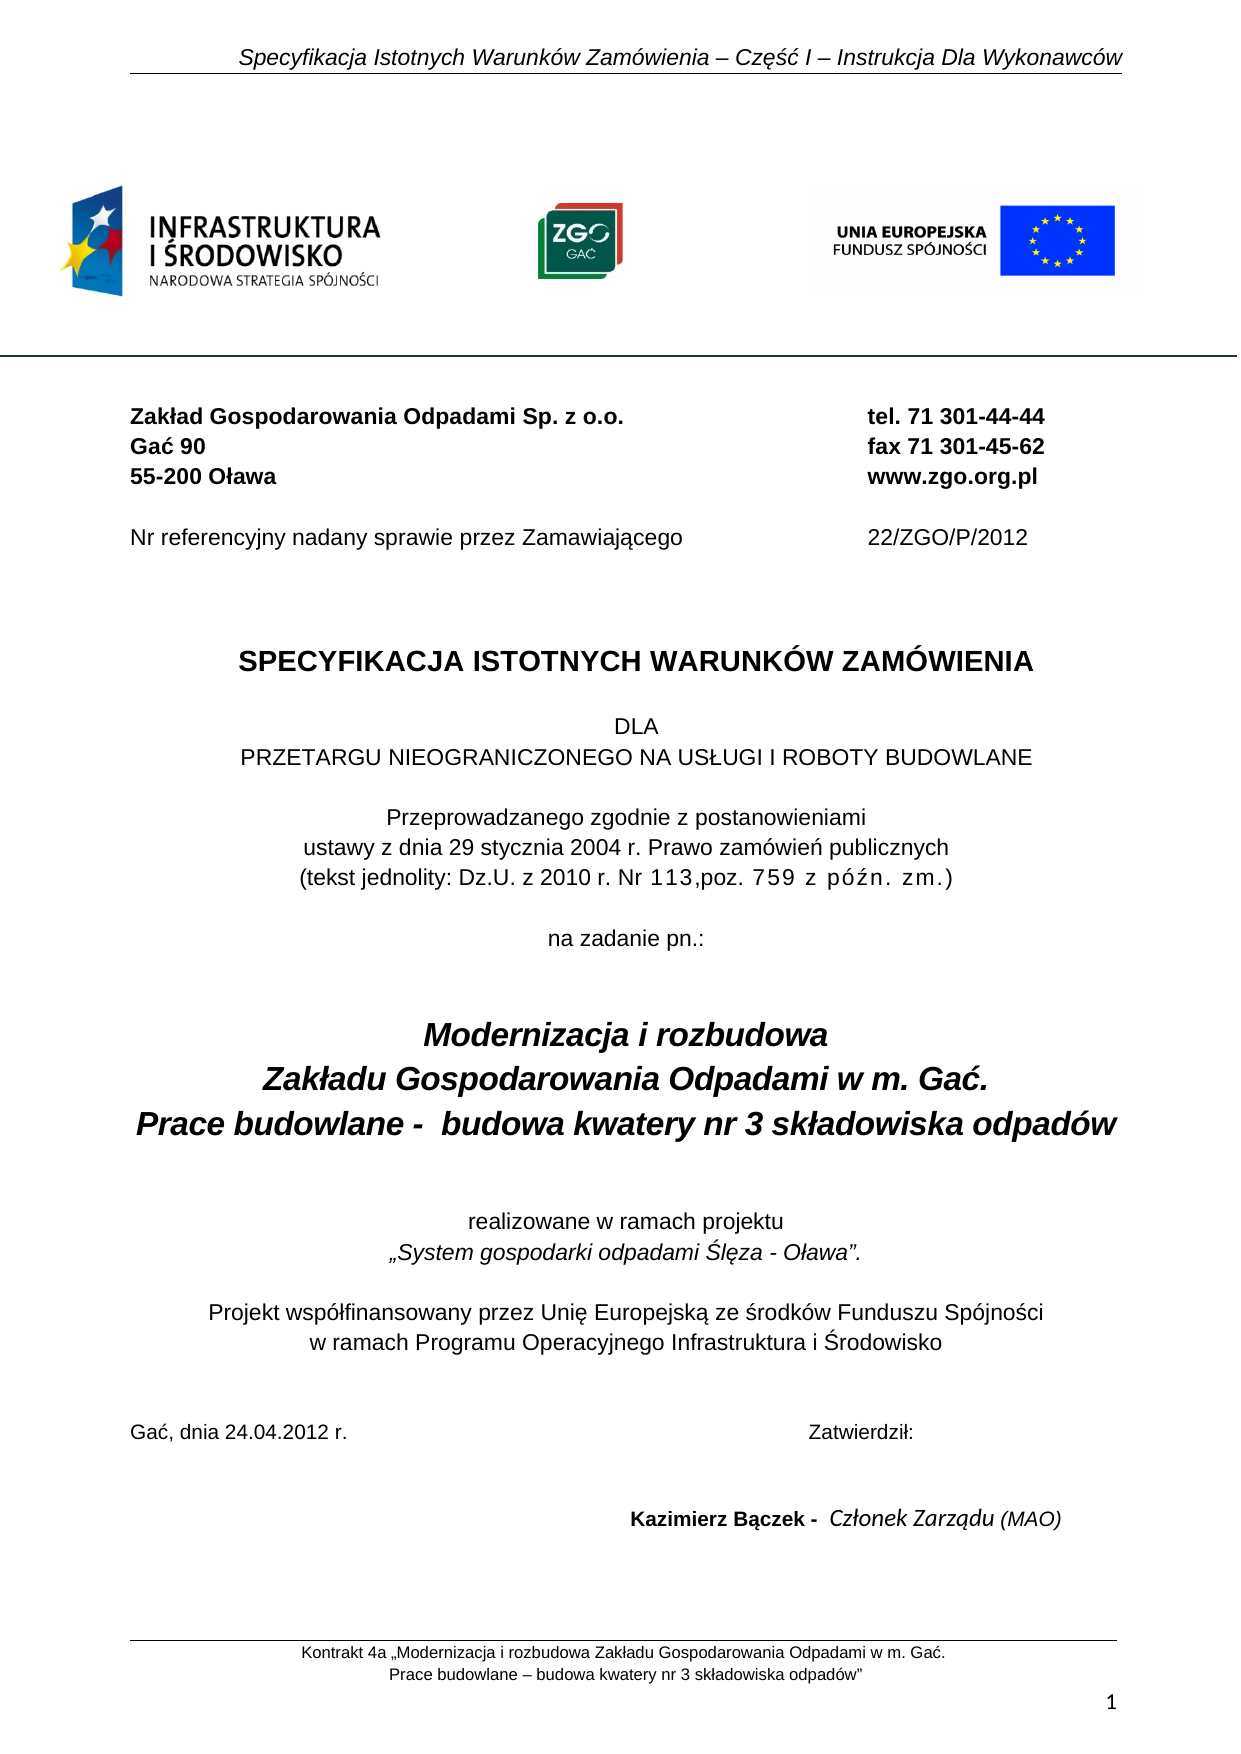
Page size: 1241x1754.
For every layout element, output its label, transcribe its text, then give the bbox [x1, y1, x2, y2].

text Nr referencyjny nadany sprawie przez Zamawiającego 22/ZGO/P/2012 [130, 524, 1132, 550]
text 55-200 Oława www.zgo.org.pl [130, 463, 1132, 489]
text Kazimierz Bączek - Członek Zarządu (MAO) [499, 1502, 1122, 1533]
text Zakładu Gospodarowania Odpadami w m. Gać. [130, 1059, 1122, 1098]
table_header [381, 118, 779, 355]
text Prace budowlane - budowa kwatery nr 3 składowiska odpadów [130, 1104, 1122, 1142]
table_header [780, 118, 1237, 355]
picture [8, 130, 381, 351]
text Gać, dnia 24.04.2012 r. Zatwierdził: [130, 1420, 1122, 1444]
text ustawy z dnia 29 stycznia 2004 r. Prawo zamówień publicznych [130, 834, 1122, 860]
picture [804, 183, 1143, 298]
picture [538, 203, 623, 279]
text na zadanie pn.: [130, 925, 1122, 951]
text Modernizacja i rozbudowa [130, 1015, 1122, 1054]
text realizowane w ramach projektu [130, 1208, 1122, 1234]
text Przeprowadzanego zgodnie z postanowieniami [130, 804, 1122, 830]
text Zakład Gospodarowania Odpadami Sp. z o.o. tel. 71 301-44-44 [130, 403, 1132, 429]
text SPECYFIKACJA ISTOTNYCH WARUNKÓW ZAMÓWIENIA [145, 644, 1128, 678]
text (tekst jednolity: Dz.U. z 2010 r. Nr 113,poz. 759 z późn. zm.) [130, 864, 1122, 891]
text PRZETARGU NIEOGRANICZONEGO NA USŁUGI I ROBOTY BUDOWLANE [145, 743, 1128, 770]
text Gać 90 fax 71 301-45-62 [130, 433, 1132, 459]
table_header [0, 118, 381, 355]
text w ramach Programu Operacyjnego Infrastruktura i Środowisko [130, 1329, 1122, 1355]
text „System gospodarki odpadami Ślęza - Oława”. [130, 1238, 1122, 1265]
text Projekt współfinansowany przez Unię Europejską ze środków Funduszu Spójności [130, 1299, 1122, 1325]
text DLA [145, 713, 1128, 739]
